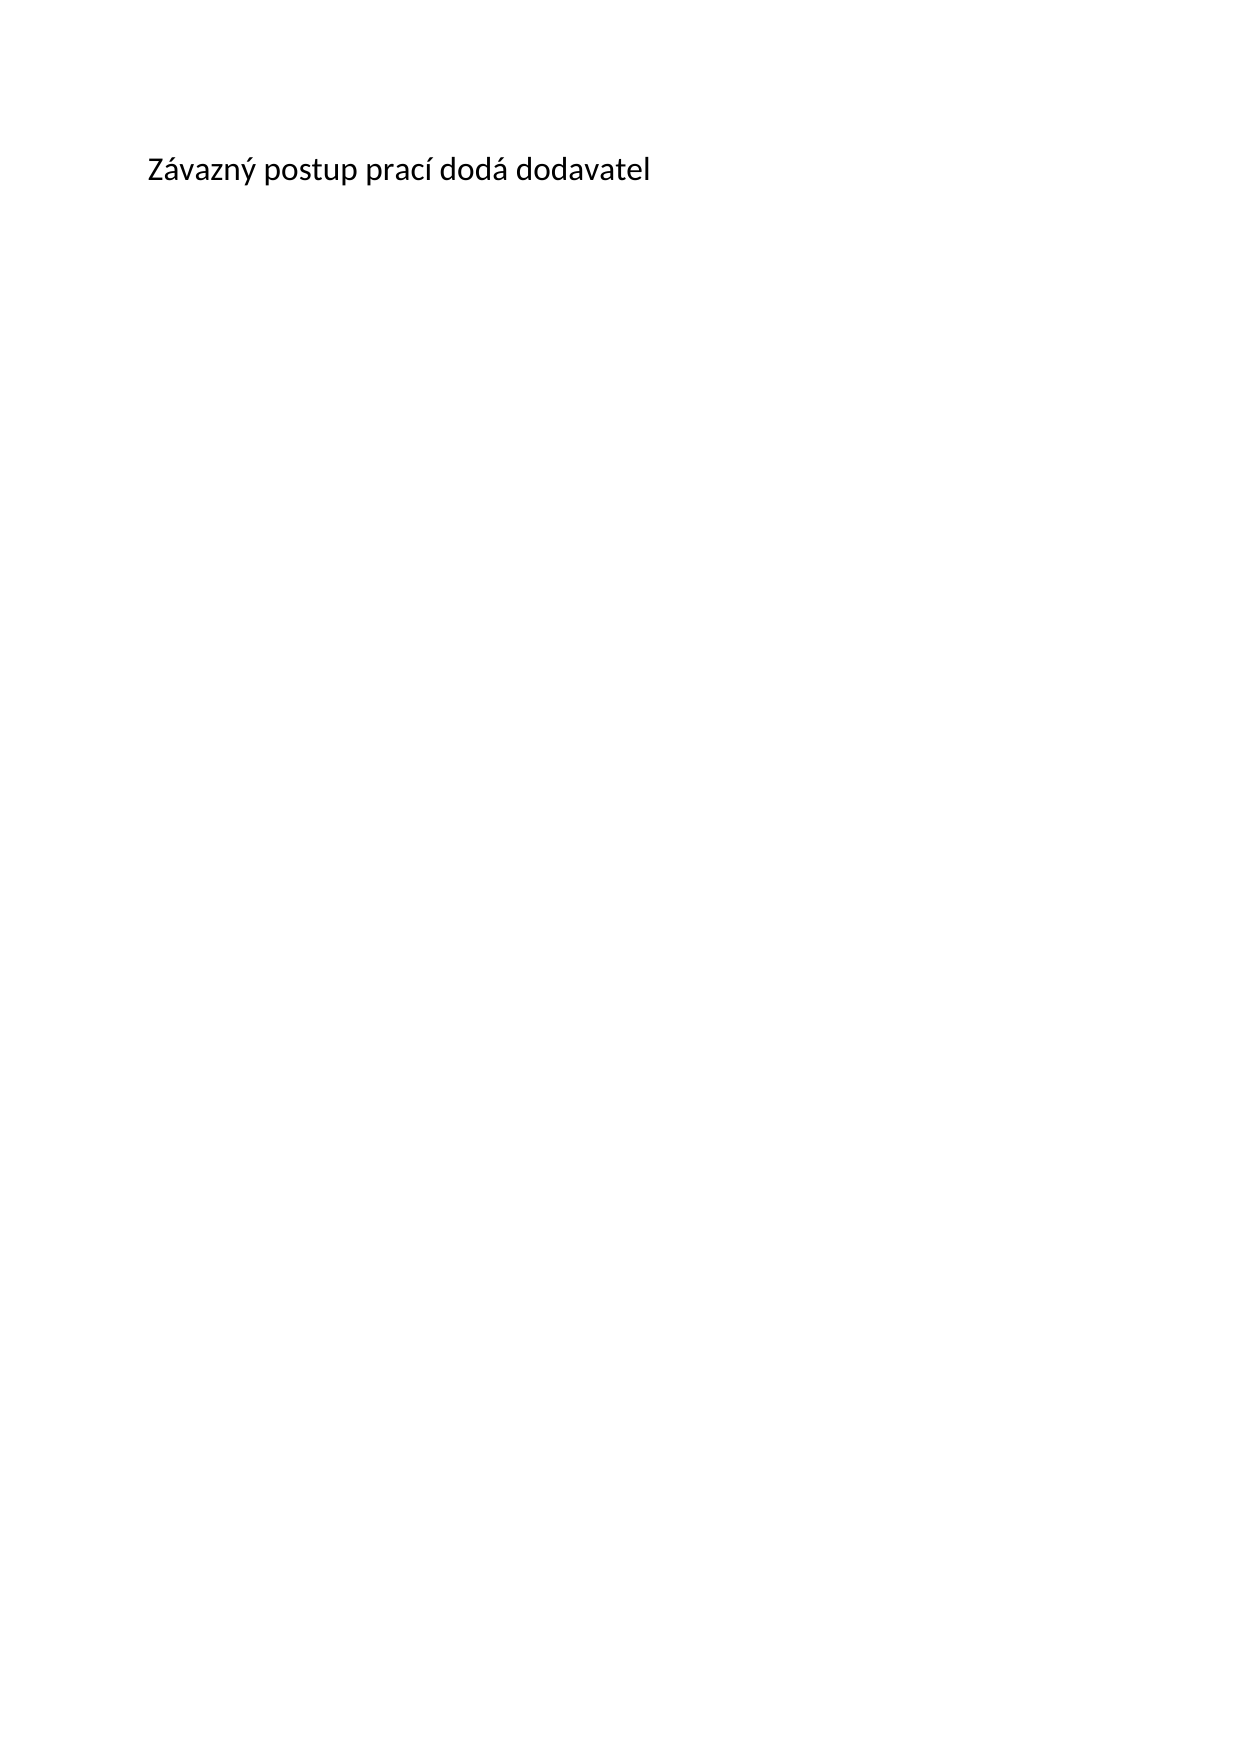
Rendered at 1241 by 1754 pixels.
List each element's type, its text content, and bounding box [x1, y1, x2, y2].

text Závazný postup prací dodá dodavatel [148, 148, 1093, 188]
